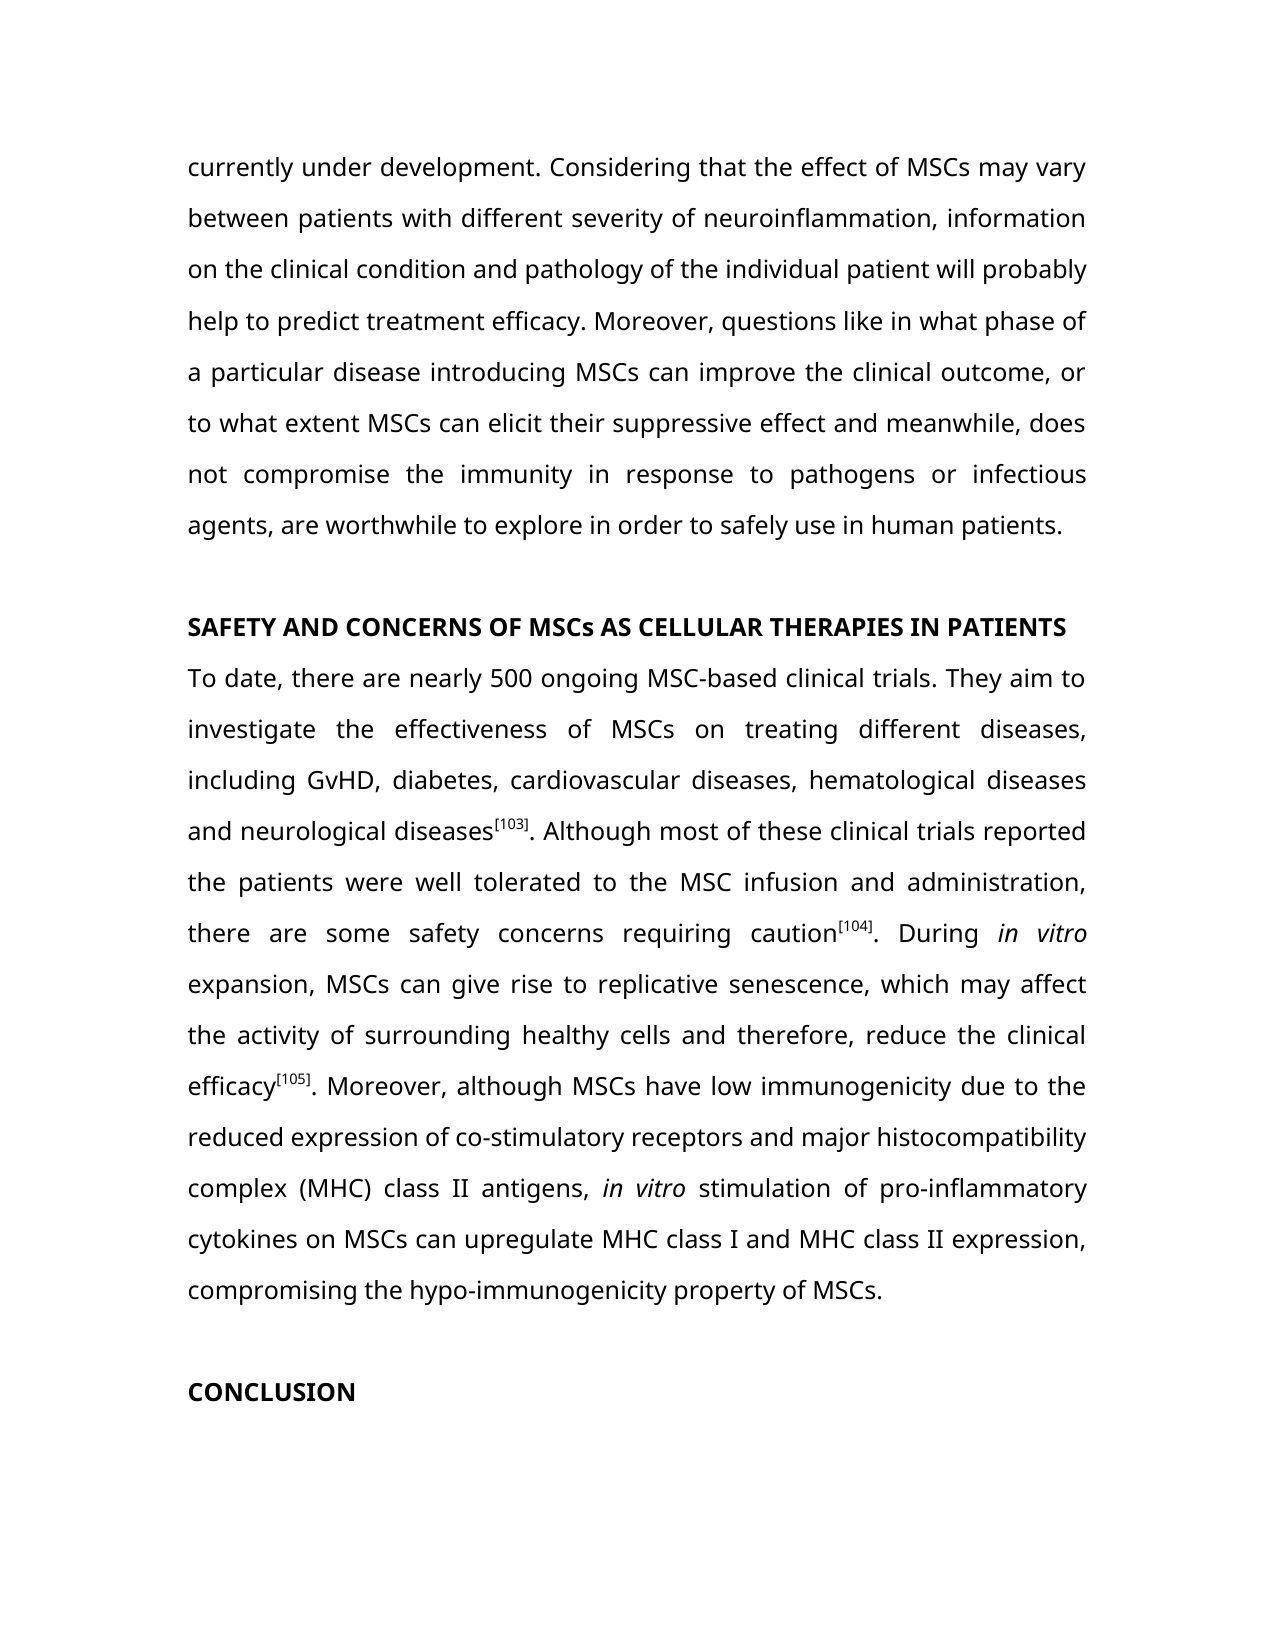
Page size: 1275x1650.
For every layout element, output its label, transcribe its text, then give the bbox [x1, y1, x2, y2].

text SAFETY AND CONCERNS OF MSCs AS CELLULAR THERAPIES IN PATIENTS [187, 609, 1087, 643]
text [187, 150, 1087, 541]
text CONCLUSION [187, 1375, 1087, 1409]
text To date, there are nearly 500 ongoing MSC-based clinical trials. They aim to investigate the effectiveness of MSCs on treating different diseases, including GvHD, diabetes, cardiovascular diseases, hematological diseases and neurological diseases[103]. Although most of these clinical trials reported the patients were well tolerated to the MSC infusion and administration, there are some safety concerns requiring caution[104]. During in vitro expansion, MSCs can give rise to replicative senescence, which may affect the activity of surrounding healthy cells and therefore, reduce the clinical efficacy[105]. Moreover, although MSCs have low immunogenicity due to the reduced expression of co-stimulatory receptors and major histocompatibility complex (MHC) class II antigens, in vitro stimulation of pro-inflammatory cytokines on MSCs can upregulate MHC class I and MHC class II expression, compromising the hypo-immunogenicity property of MSCs. [187, 660, 1087, 1307]
